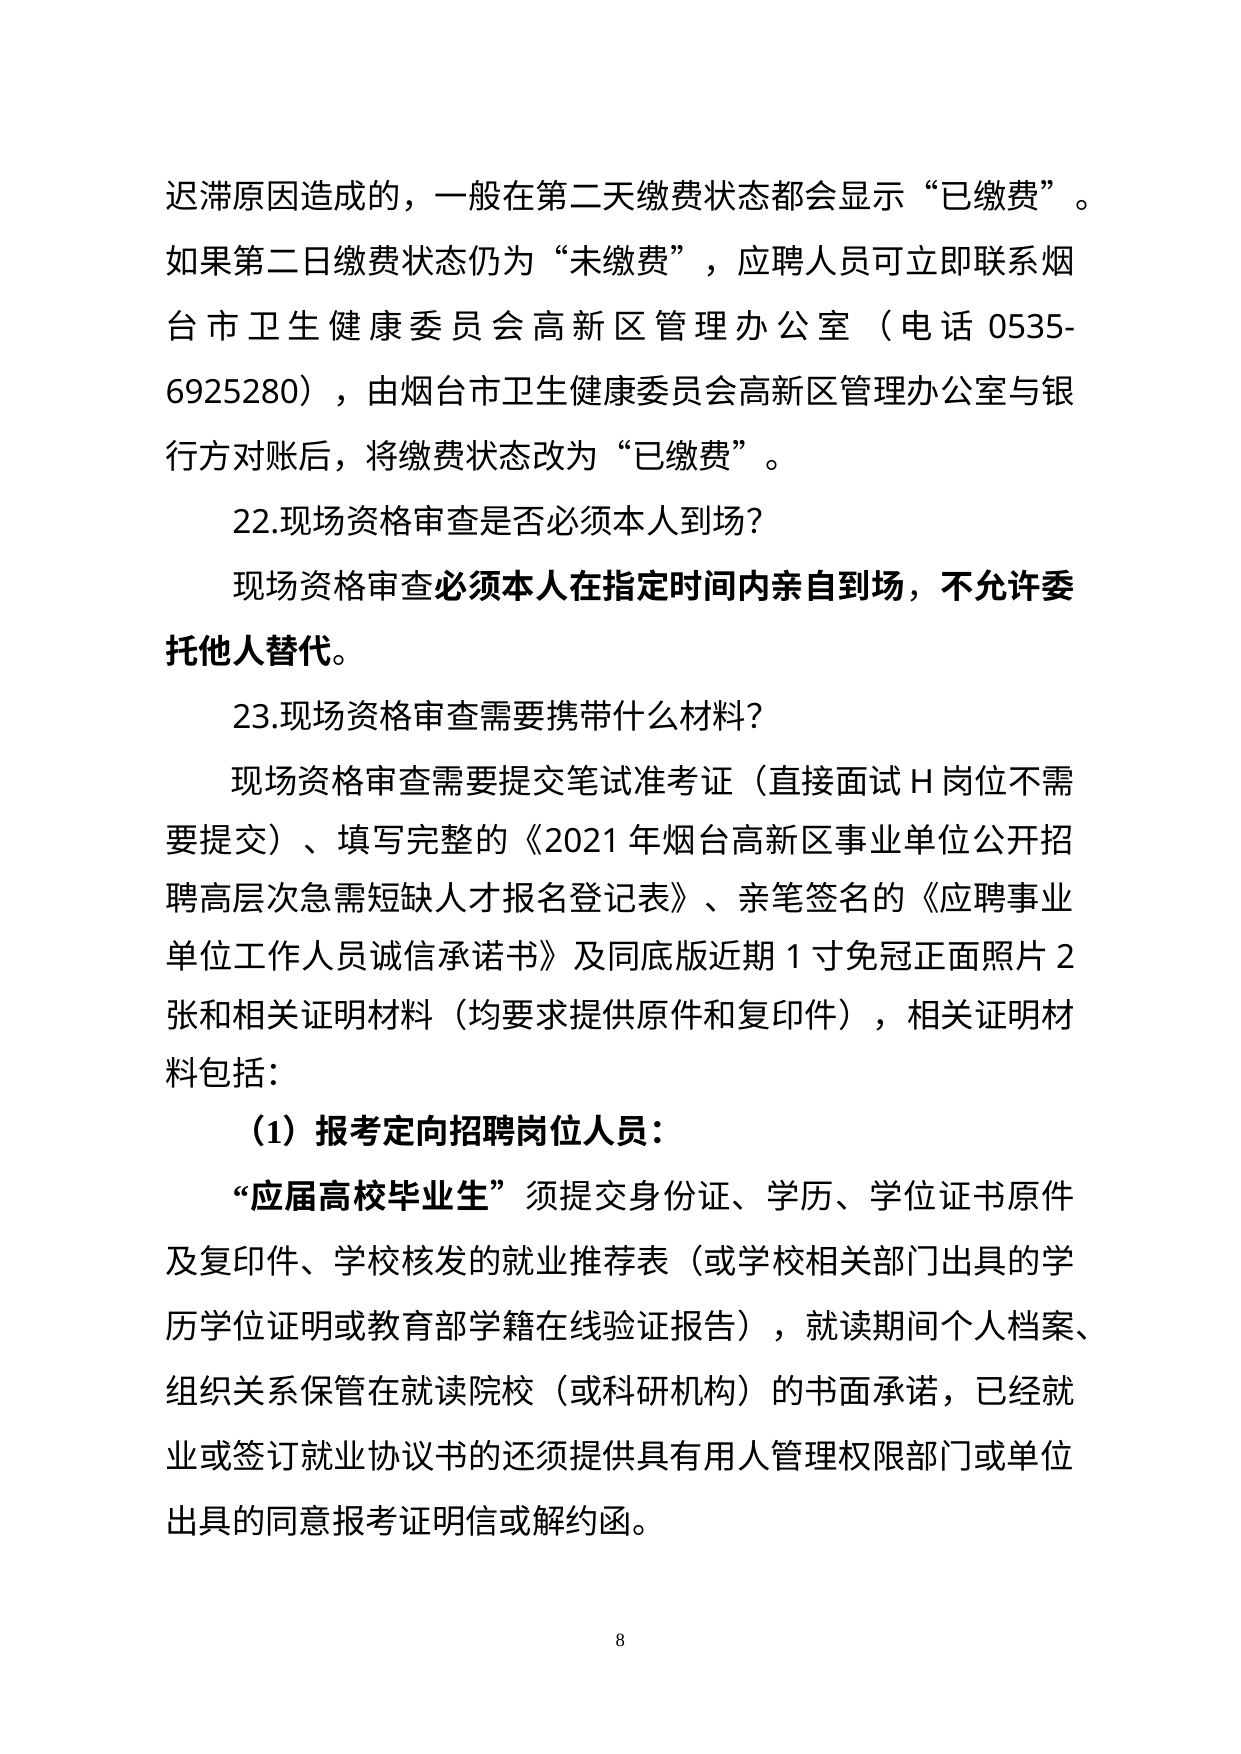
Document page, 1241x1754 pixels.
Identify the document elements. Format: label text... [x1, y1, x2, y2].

text “应届高校毕业生”须提交身份证、学历、学位证书原件及复印件、学校核发的就业推荐表（或学校相关部门出具的学历学位证明或教育部学籍在线验证报告），就读期间个人档案、组织关系保管在就读院校（或科研机构）的书面承诺，已经就业或签订就业协议书的还须提供具有用人管理权限部门或单位出具的同意报考证明信或解约函。 [165, 1162, 1075, 1552]
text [165, 162, 1075, 487]
text （1）报考定向招聘岗位人员： [165, 1097, 1075, 1162]
text 现场资格审查必须本人在指定时间内亲自到场，不允许委托他人替代。 [165, 552, 1075, 682]
text 22.现场资格审查是否必须本人到场？ [165, 487, 1075, 552]
text 现场资格审查需要提交笔试准考证（直接面试H岗位不需要提交）、填写完整的《2021年烟台高新区事业单位公开招聘高层次急需短缺人才报名登记表》、亲笔签名的《应聘事业单位工作人员诚信承诺书》及同底版近期1寸免冠正面照片2张和相关证明材料（均要求提供原件和复印件），相关证明材料包括： [165, 747, 1075, 1097]
text 23.现场资格审查需要携带什么材料？ [165, 682, 1075, 747]
